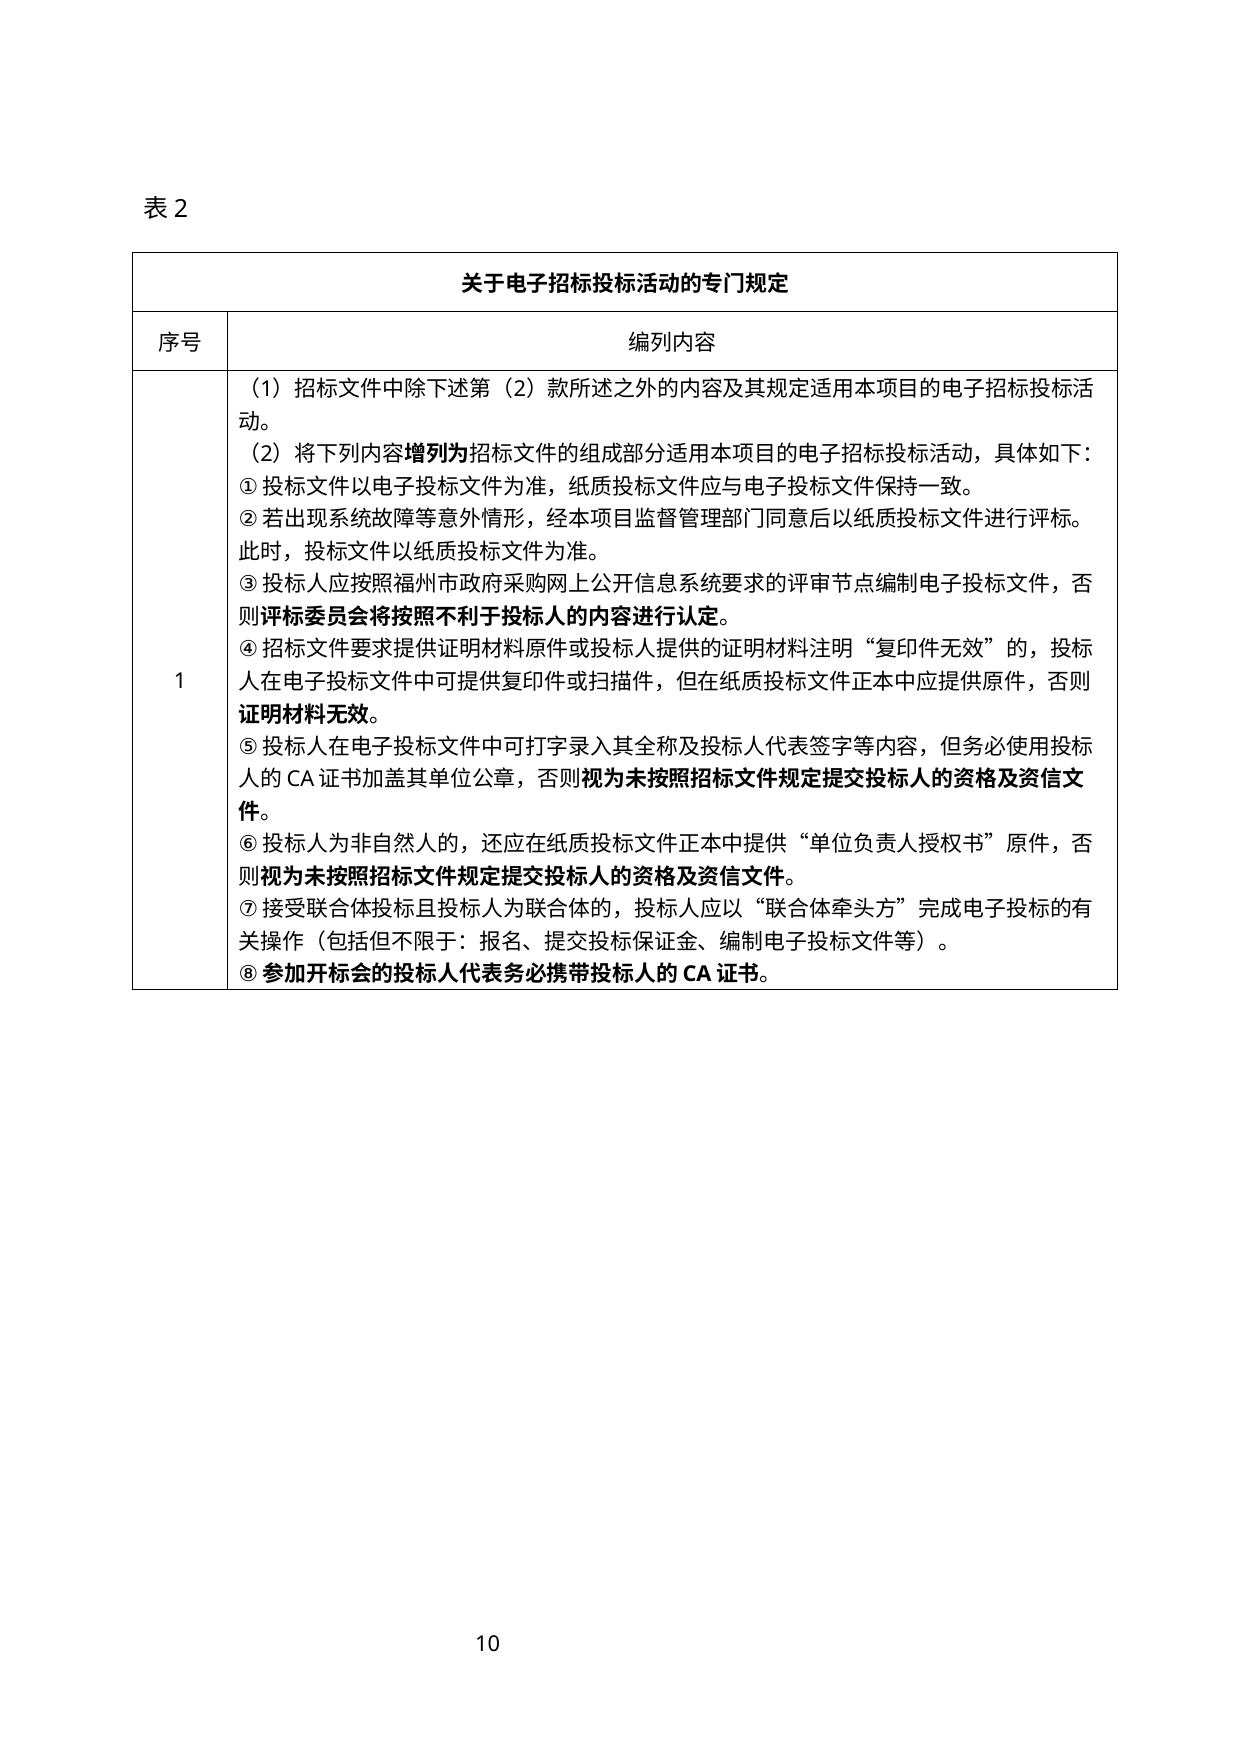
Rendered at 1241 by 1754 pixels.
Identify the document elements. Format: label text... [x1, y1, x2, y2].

table_cell （1）招标文件中除下述第（2）款所述之外的内容及其规定适用本项目的电子招标投标活动。 （2）将下列内容增列为招标文件的组成部分适用本项目的电子招标投标活动，具体如下： ①投标文件以电子投标文件为准，纸质投标文件应与电子投标文件保持一致。 ②若出现系统故障等意外情形，经本项目监督管理部门同意后以纸质投标文件进行评标。此时，投标文件以纸质投标文件为准。 ③投标人应按照福州市政府采购网上公开信息系统要求的评审节点编制电子投标文件，否则评标委员会将按照不利于投标人的内容进行认定。 ④招标文件要求提供证明材料原件或投标人提供的证明材料注明“复印件无效”的，投标人在电子投标文件中可提供复印件或扫描件，但在纸质投标文件正本中应提供原件，否则证明材料无效。 ⑤投标人在电子投标文件中可打字录入其全称及投标人代表签字等内容，但务必使用投标人的CA证书加盖其单位公章，否则视为未按照招标文件规定提交投标人的资格及资信文件。 ⑥投标人为非自然人的，还应在纸质投标文件正本中提供“单位负责人授权书”原件，否则视为未按照招标文件规定提交投标人的资格及资信文件。 ⑦接受联合体投标且投标人为联合体的，投标人应以“联合体牵头方”完成电子投标的有关操作（包括但不限于：报名、提交投标保证金、编制电子投标文件等）。 ⑧参加开标会的投标人代表务必携带投标人的CA证书。 [228, 371, 1117, 989]
table_cell 序号 [133, 312, 227, 370]
text 表2 [144, 174, 1106, 239]
table_cell 编列内容 [228, 312, 1117, 370]
table_cell 1 [133, 371, 227, 989]
table_header 关于电子招标投标活动的专门规定 [133, 253, 1117, 311]
